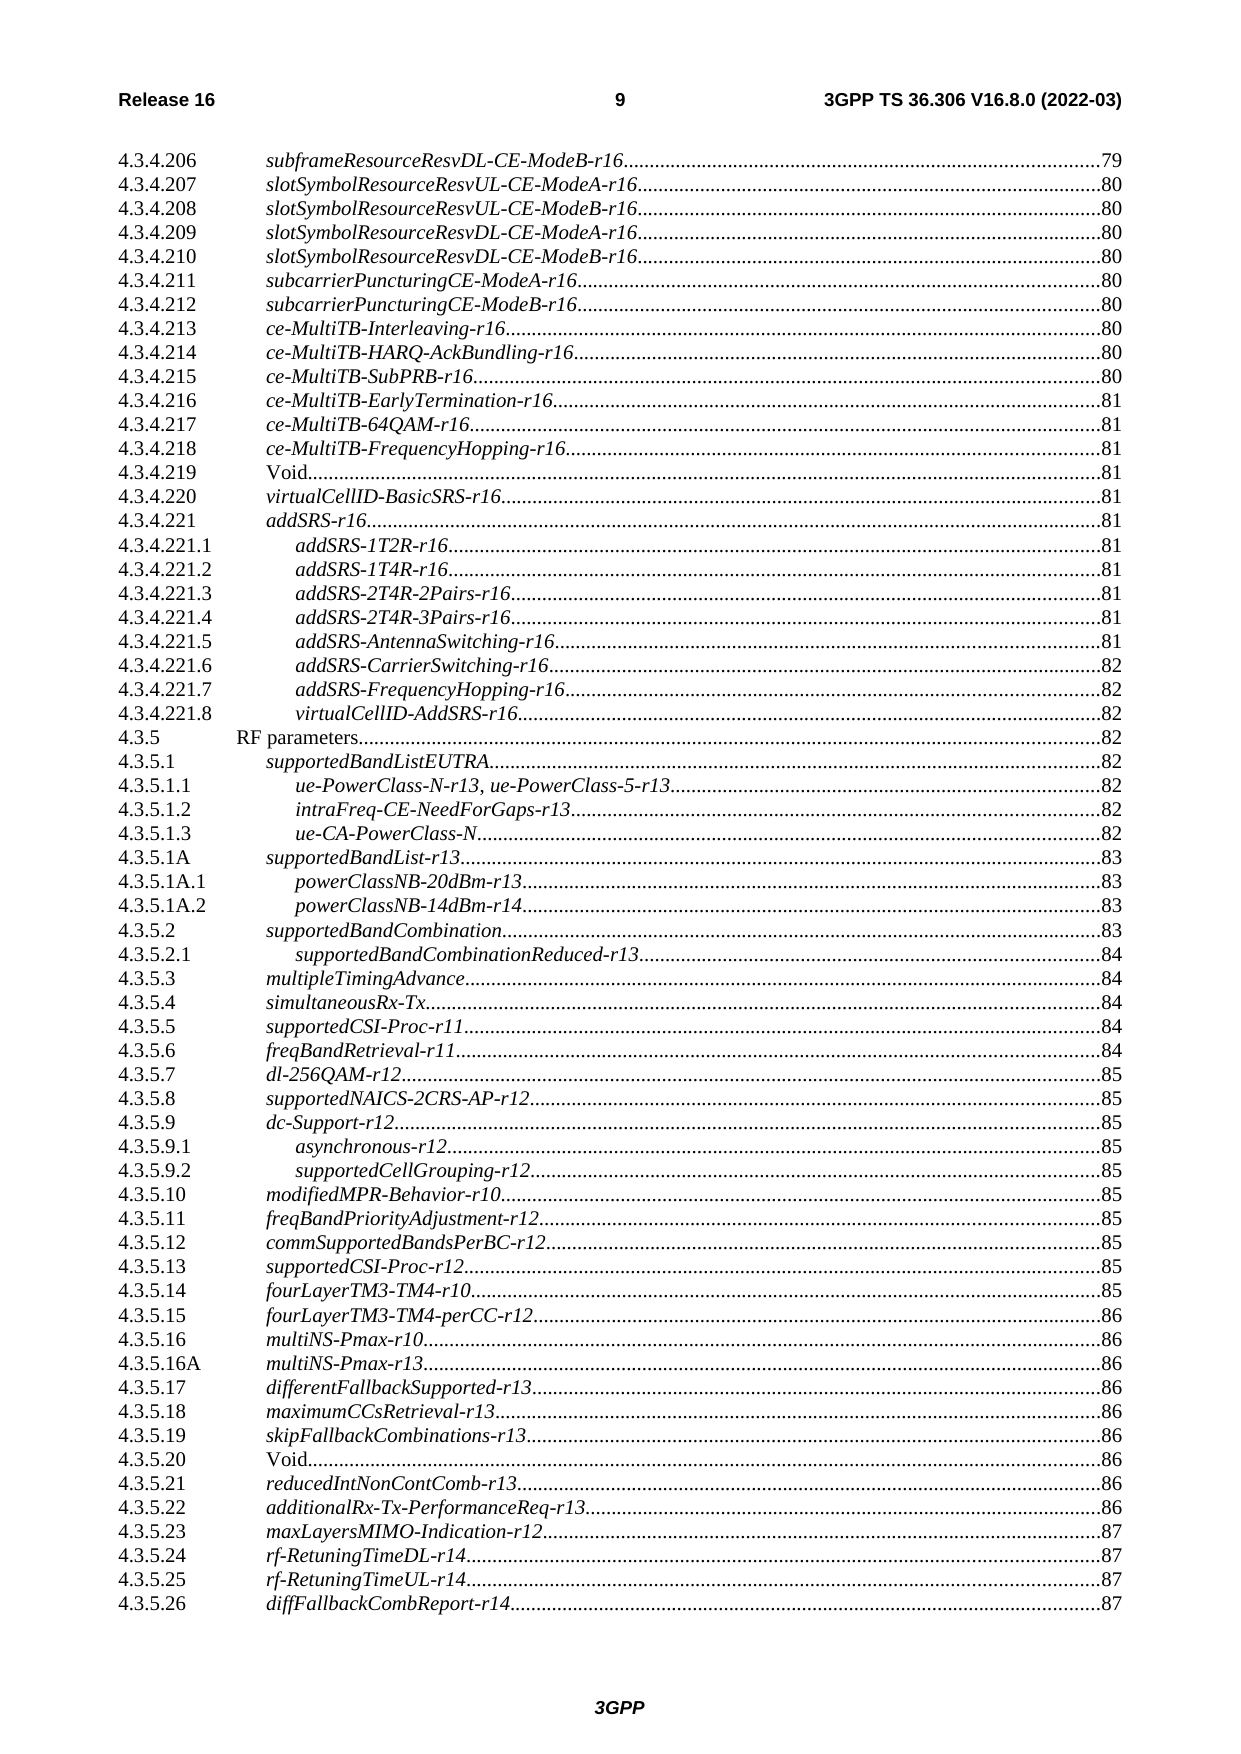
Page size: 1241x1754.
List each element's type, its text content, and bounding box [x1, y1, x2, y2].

text 4.3.5.22 additionalRx-Tx-PerformanceReq-r13 86 [118, 1495, 1122, 1519]
text 4.3.5.1.3 ue-CA-PowerClass-N 82 [118, 821, 1122, 845]
text 4.3.5.9 dc-Support-r12 85 [118, 1110, 1122, 1134]
text 4.3.4.220 virtualCellID-BasicSRS-r16 81 [118, 484, 1122, 508]
text 4.3.4.221.5 addSRS-AntennaSwitching-r16 81 [118, 629, 1122, 653]
text 4.3.4.206 subframeResourceResvDL-CE-ModeB-r16 79 [118, 147, 1122, 172]
text 4.3.5.1A.1 powerClassNB-20dBm-r13 83 [118, 869, 1122, 893]
text 4.3.5.8 supportedNAICS-2CRS-AP-r12 85 [118, 1086, 1122, 1110]
text 4.3.5.3 multipleTimingAdvance 84 [118, 966, 1122, 990]
text 4.3.4.213 ce-MultiTB-Interleaving-r16 80 [118, 316, 1122, 340]
text 4.3.4.221 addSRS-r16 81 [118, 508, 1122, 532]
text 4.3.4.207 slotSymbolResourceResvUL-CE-ModeA-r16 80 [118, 172, 1122, 196]
text 4.3.4.221.1 addSRS-1T2R-r16 81 [118, 532, 1122, 557]
text 4.3.4.210 slotSymbolResourceResvDL-CE-ModeB-r16 80 [118, 244, 1122, 268]
text 4.3.5.1.2 intraFreq-CE-NeedForGaps-r13 82 [118, 797, 1122, 821]
text 4.3.4.219 Void 81 [118, 460, 1122, 484]
text 4.3.5.7 dl-256QAM-r12 85 [118, 1062, 1122, 1086]
text 4.3.5.13 supportedCSI-Proc-r12 85 [118, 1254, 1122, 1278]
text 4.3.5.18 maximumCCsRetrieval-r13 86 [118, 1399, 1122, 1423]
text 4.3.5.1.1 ue-PowerClass-N-r13, ue-PowerClass-5-r13 82 [118, 773, 1122, 797]
text 4.3.4.211 subcarrierPuncturingCE-ModeA-r16 80 [118, 268, 1122, 292]
text 4.3.5.21 reducedIntNonContComb-r13 86 [118, 1471, 1122, 1495]
text 4.3.5.19 skipFallbackCombinations-r13 86 [118, 1423, 1122, 1447]
text 4.3.4.214 ce-MultiTB-HARQ-AckBundling-r16 80 [118, 340, 1122, 364]
text 4.3.5.11 freqBandPriorityAdjustment-r12 85 [118, 1206, 1122, 1230]
text 4.3.5.9.1 asynchronous-r12 85 [118, 1134, 1122, 1158]
text 4.3.5.12 commSupportedBandsPerBC-r12 85 [118, 1230, 1122, 1254]
text 4.3.5.16 multiNS-Pmax-r10 86 [118, 1327, 1122, 1351]
text 4.3.4.221.8 virtualCellID-AddSRS-r16 82 [118, 701, 1122, 725]
text 4.3.4.221.2 addSRS-1T4R-r16 81 [118, 557, 1122, 581]
text 4.3.5.23 maxLayersMIMO-Indication-r12 87 [118, 1519, 1122, 1543]
text 4.3.4.221.7 addSRS-FrequencyHopping-r16 82 [118, 677, 1122, 701]
text 4.3.5.9.2 supportedCellGrouping-r12 85 [118, 1158, 1122, 1182]
text 4.3.4.215 ce-MultiTB-SubPRB-r16 80 [118, 364, 1122, 388]
text 4.3.4.221.6 addSRS-CarrierSwitching-r16 82 [118, 653, 1122, 677]
text 4.3.4.216 ce-MultiTB-EarlyTermination-r16 81 [118, 388, 1122, 412]
text 4.3.5.17 differentFallbackSupported-r13 86 [118, 1375, 1122, 1399]
text 4.3.4.221.3 addSRS-2T4R-2Pairs-r16 81 [118, 581, 1122, 605]
text 4.3.4.209 slotSymbolResourceResvDL-CE-ModeA-r16 80 [118, 220, 1122, 244]
text 4.3.5.1A supportedBandList-r13 83 [118, 845, 1122, 869]
text 4.3.4.217 ce-MultiTB-64QAM-r16 81 [118, 412, 1122, 436]
text 4.3.5.2 supportedBandCombination 83 [118, 917, 1122, 942]
text 4.3.5.1 supportedBandListEUTRA 82 [118, 749, 1122, 773]
text 4.3.5.25 rf-RetuningTimeUL-r14 87 [118, 1567, 1122, 1591]
text 4.3.5.5 supportedCSI-Proc-r11 84 [118, 1014, 1122, 1038]
text 4.3.4.212 subcarrierPuncturingCE-ModeB-r16 80 [118, 292, 1122, 316]
text 4.3.4.218 ce-MultiTB-FrequencyHopping-r16 81 [118, 436, 1122, 460]
text 4.3.4.208 slotSymbolResourceResvUL-CE-ModeB-r16 80 [118, 196, 1122, 220]
text 4.3.5.1A.2 powerClassNB-14dBm-r14 83 [118, 893, 1122, 917]
text 4.3.5.14 fourLayerTM3-TM4-r10 85 [118, 1278, 1122, 1302]
text 4.3.5.10 modifiedMPR-Behavior-r10 85 [118, 1182, 1122, 1206]
text 4.3.5.15 fourLayerTM3-TM4-perCC-r12 86 [118, 1302, 1122, 1327]
text 4.3.4.221.4 addSRS-2T4R-3Pairs-r16 81 [118, 605, 1122, 629]
text 4.3.5.24 rf-RetuningTimeDL-r14 87 [118, 1543, 1122, 1567]
text 4.3.5.16A multiNS-Pmax-r13 86 [118, 1351, 1122, 1375]
text 4.3.5.20 Void 86 [118, 1447, 1122, 1471]
text 4.3.5.2.1 supportedBandCombinationReduced-r13 84 [118, 942, 1122, 966]
text 4.3.5.4 simultaneousRx-Tx 84 [118, 990, 1122, 1014]
text 4.3.5.6 freqBandRetrieval-r11 84 [118, 1038, 1122, 1062]
text 4.3.5.26 diffFallbackCombReport-r14 87 [118, 1591, 1122, 1615]
text 4.3.5 RF parameters 82 [118, 725, 1122, 749]
